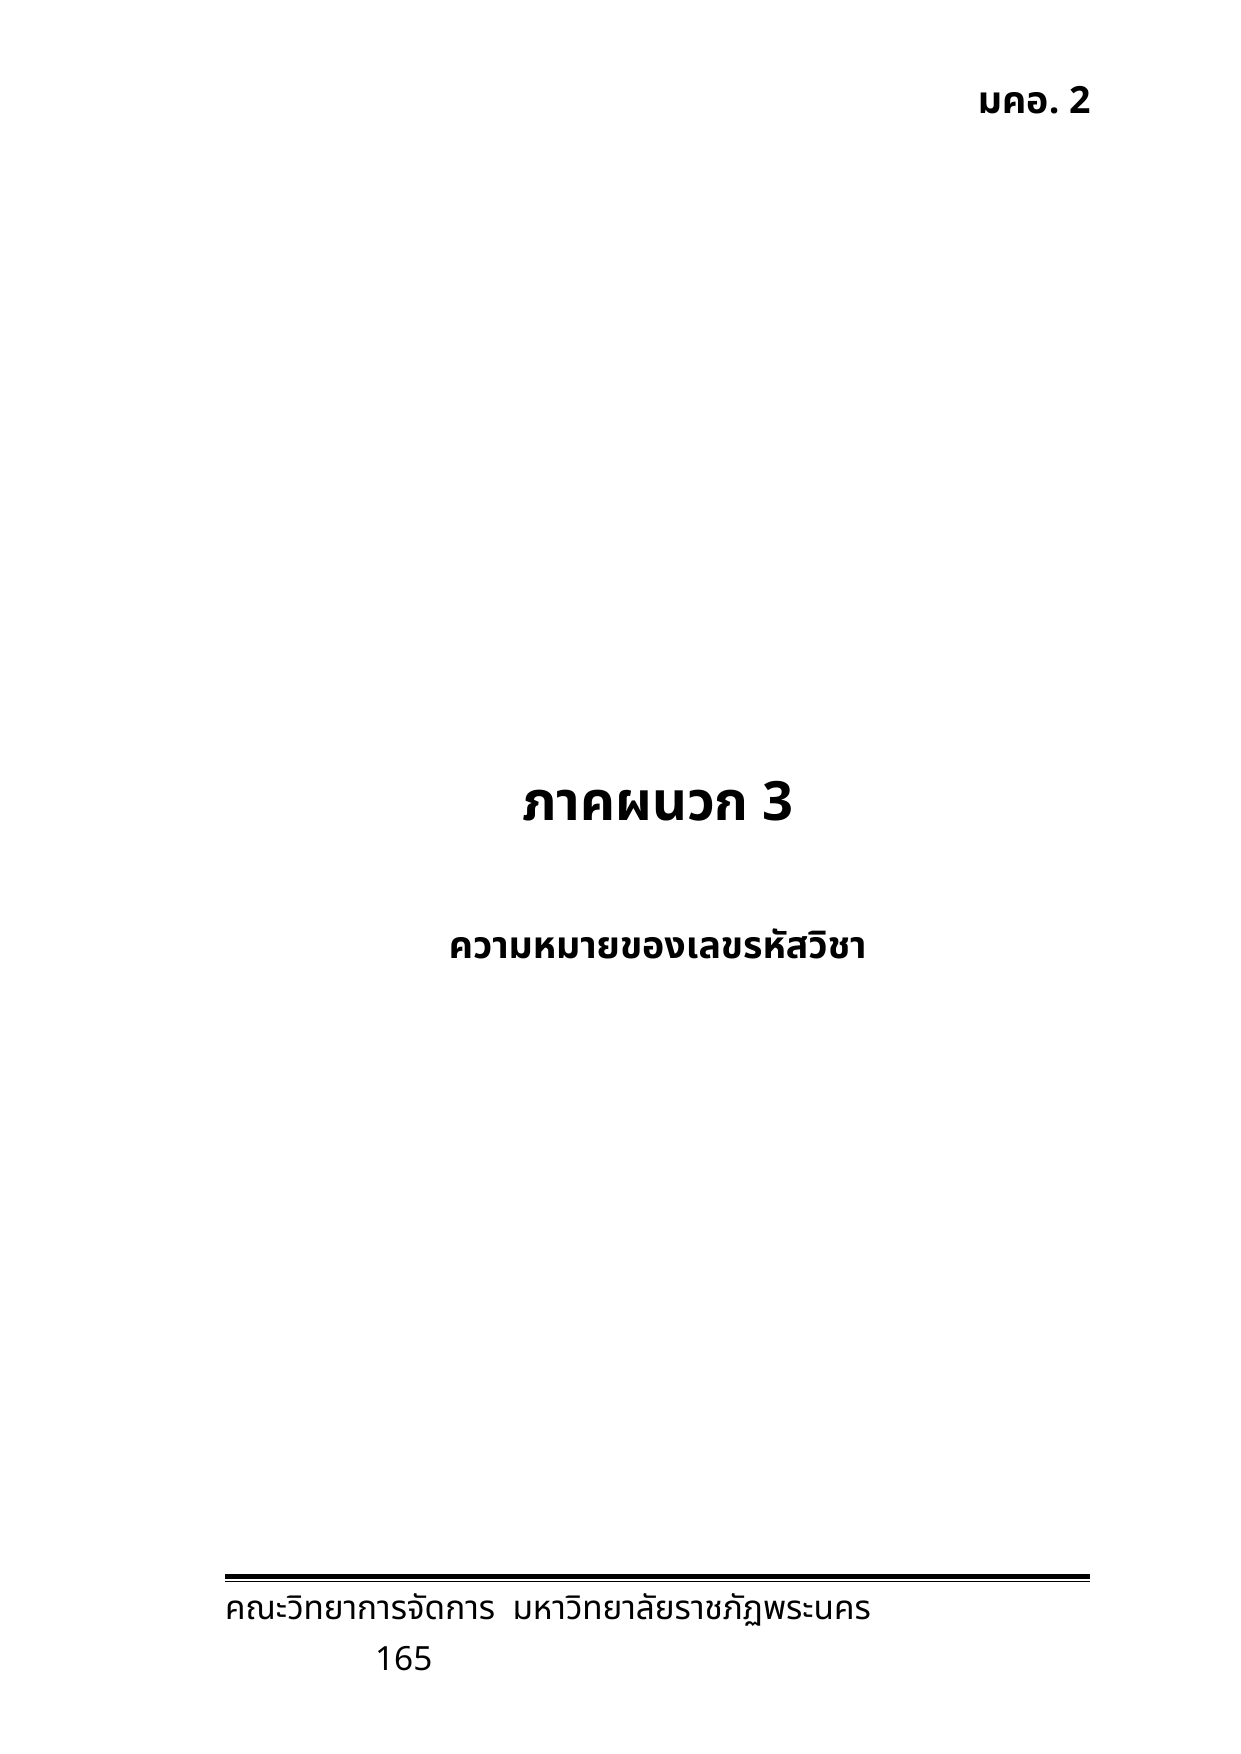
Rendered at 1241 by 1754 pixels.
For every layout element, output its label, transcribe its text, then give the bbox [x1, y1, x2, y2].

text ภาคผนวก 3 [225, 763, 1090, 845]
text ความหมายของเลขรหัสวิชา [225, 919, 1090, 976]
